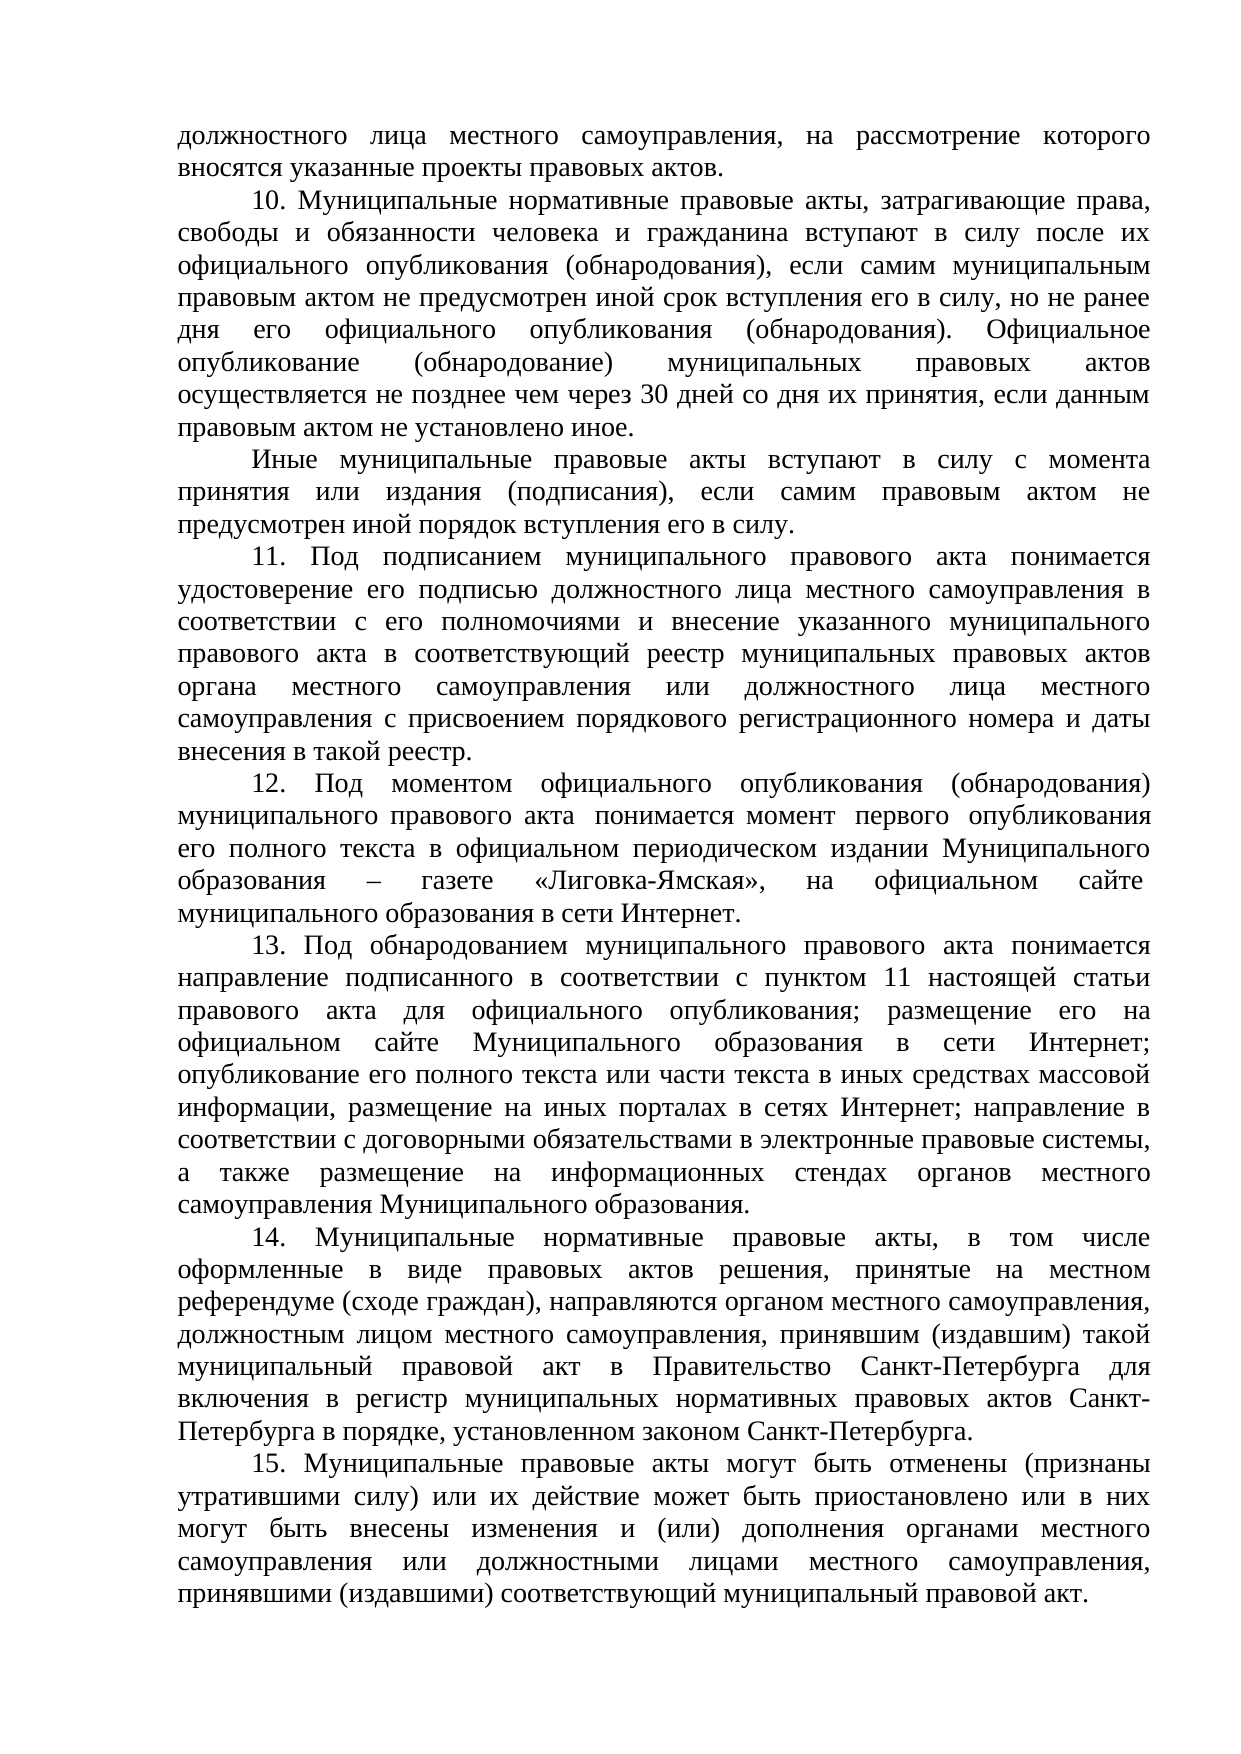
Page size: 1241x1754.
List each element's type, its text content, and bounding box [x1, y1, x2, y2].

text 13. Под обнародованием муниципального правового акта понимается направление подписанного в соответствии с пунктом 11 настоящей статьи правового акта для официального опубликования; размещение его на официальном сайте Муниципального образования в сети Интернет; опубликование его полного текста или части текста в иных средствах массовой информации, размещение на иных порталах в сетях Интернет; направление в соответствии с договорными обязательствами в электронные правовые системы, а также размещение на информационных стендах органов местного самоуправления Муниципального образования. [177, 928, 1152, 1219]
text 12. Под моментом официального опубликования (обнародования) муниципального правового акта понимается момент первого опубликования его полного текста в официальном периодическом издании Муниципального образования – газете «Лиговка-Ямская», на официальном сайте муниципального образования в сети Интернет. [177, 766, 1152, 928]
text 14. Муниципальные нормативные правовые акты, в том числе оформленные в виде правовых актов решения, принятые на местном референдуме (сходе граждан), направляются органом местного самоуправления, должностным лицом местного самоуправления, принявшим (издавшим) такой муниципальный правовой акт в Правительство Санкт-Петербурга для включения в регистр муниципальных нормативных правовых актов Санкт-Петербурга в порядке, установленном законом Санкт-Петербурга. [177, 1219, 1152, 1446]
text Иные муниципальные правовые акты вступают в силу с момента принятия или издания (подписания), если самим правовым актом не предусмотрен иной порядок вступления его в силу. [177, 442, 1152, 539]
text 15. Муниципальные правовые акты могут быть отменены (признаны утратившими силу) или их действие может быть приостановлено или в них могут быть внесены изменения и (или) дополнения органами местного самоуправления или должностными лицами местного самоуправления, принявшими (издавшими) соответствующий муниципальный правовой акт. [177, 1446, 1152, 1608]
text 11. Под подписанием муниципального правового акта понимается удостоверение его подписью должностного лица местного самоуправления в соответствии с его полномочиями и внесение указанного муниципального правового акта в соответствующий реестр муниципальных правовых актов органа местного самоуправления или должностного лица местного самоуправления с присвоением порядкового регистрационного номера и даты внесения в такой реестр. [177, 539, 1152, 766]
text 10. Муниципальные нормативные правовые акты, затрагивающие права, свободы и обязанности человека и гражданина вступают в силу после их официального опубликования (обнародования), если самим муниципальным правовым актом не предусмотрен иной срок вступления его в силу, но не ранее дня его официального опубликования (обнародования). Официальное опубликование (обнародование) муниципальных правовых актов осуществляется не позднее чем через 30 дней со дня их принятия, если данным правовым актом не установлено иное. [177, 183, 1152, 442]
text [177, 118, 1152, 183]
